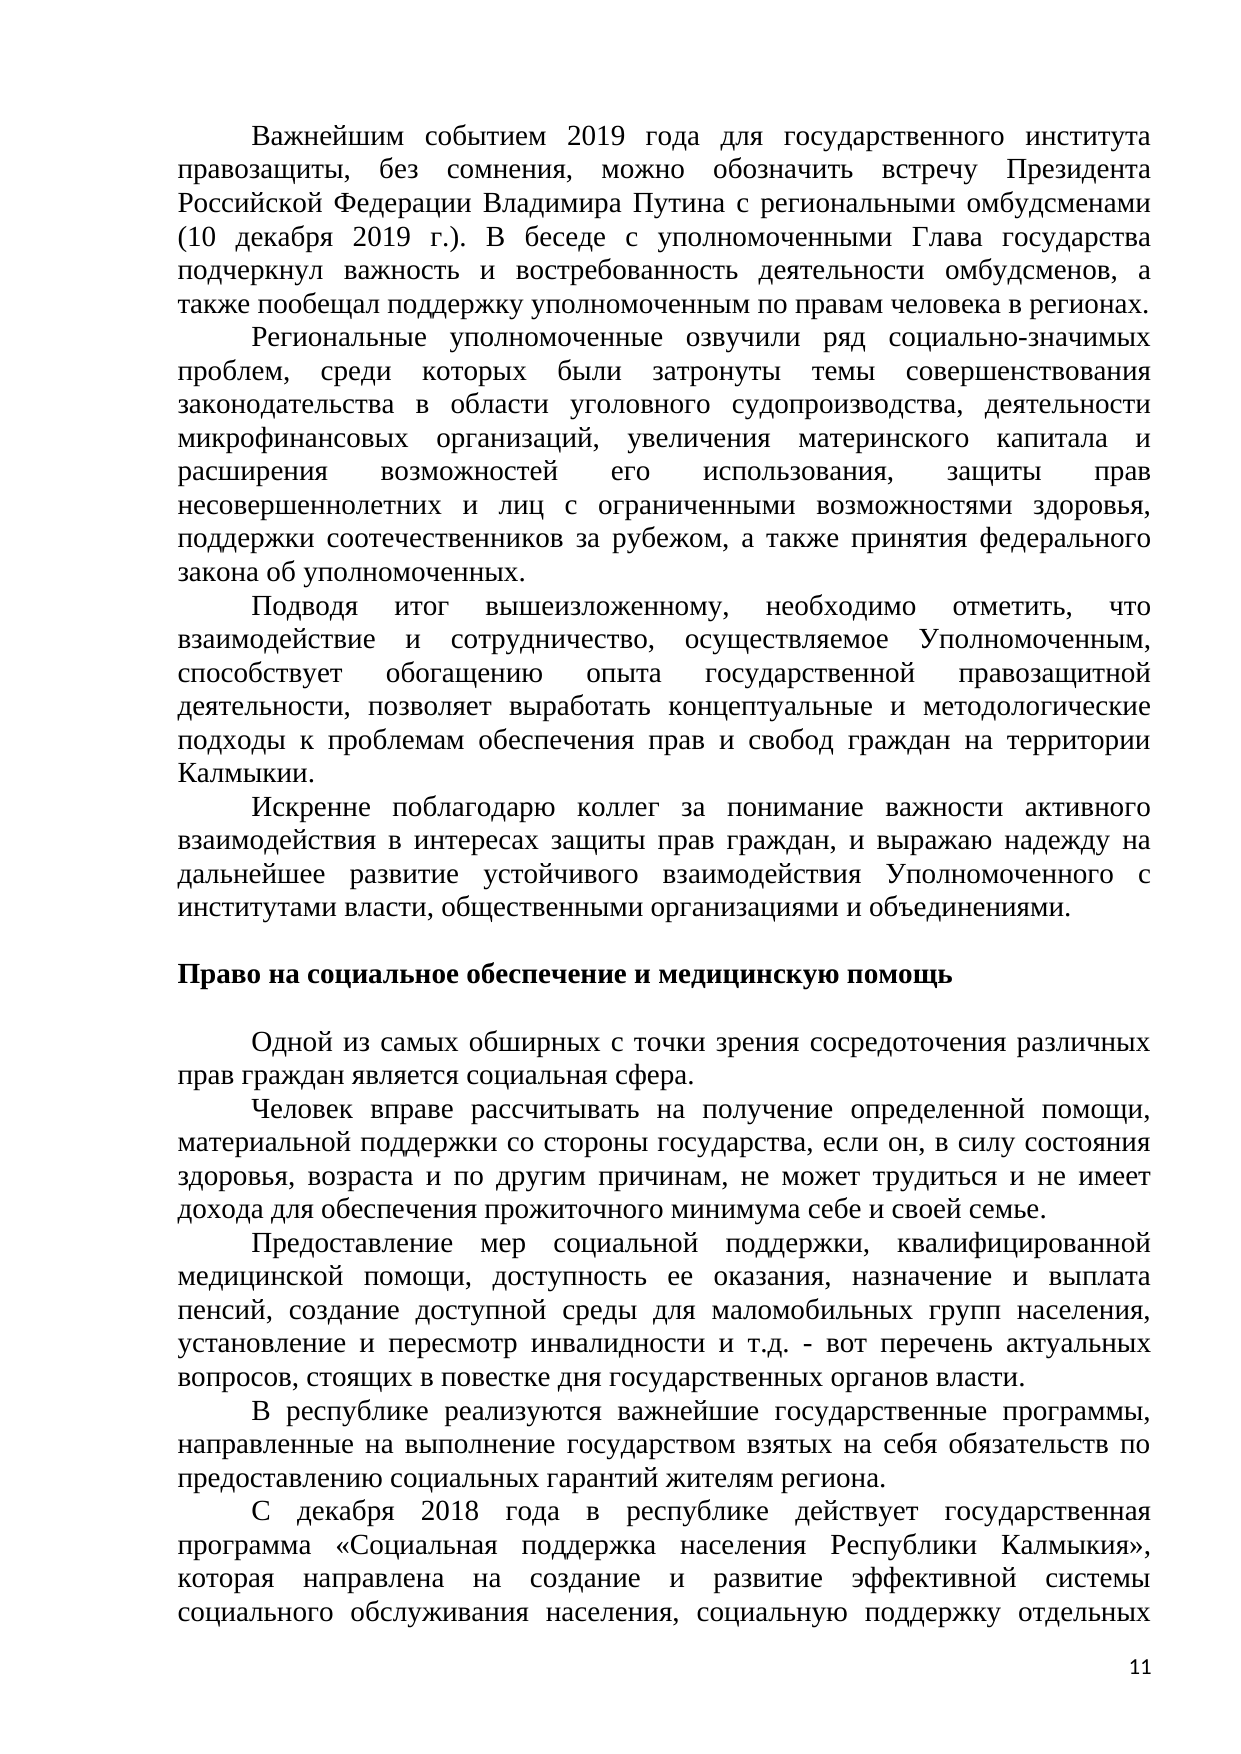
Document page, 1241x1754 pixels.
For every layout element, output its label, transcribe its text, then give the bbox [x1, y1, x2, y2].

text Предоставление мер социальной поддержки, квалифицированной медицинской помощи, доступность ее оказания, назначение и выплата пенсий, создание доступной среды для маломобильных групп населения, установление и пересмотр инвалидности и т.д. - вот перечень актуальных вопросов, стоящих в повестке дня государственных органов власти. [177, 1225, 1152, 1393]
subtitle Право на социальное обеспечение и медицинскую помощь [177, 957, 1152, 990]
text Одной из самых обширных с точки зрения сосредоточения различных прав граждан является социальная сфера. [177, 1024, 1152, 1091]
text Региональные уполномоченные озвучили ряд социально-значимых проблем, среди которых были затронуты темы совершенствования законодательства в области уголовного судопроизводства, деятельности микрофинансовых организаций, увеличения материнского капитала и расширения возможностей его использования, защиты прав несовершеннолетних и лиц с ограниченными возможностями здоровья, поддержки соотечественников за рубежом, а также принятия федерального закона об уполномоченных. [177, 319, 1152, 588]
text Важнейшим событием 2019 года для государственного института правозащиты, без сомнения, можно обозначить встречу Президента Российской Федерации Владимира Путина с региональными омбудсменами (10 декабря 2019 г.). В беседе с уполномоченными Глава государства подчеркнул важность и востребованность деятельности омбудсменов, а также пообещал поддержку уполномоченным по правам человека в регионах. [177, 118, 1152, 319]
text Искренне поблагодарю коллег за понимание важности активного взаимодействия в интересах защиты прав граждан, и выражаю надежду на дальнейшее развитие устойчивого взаимодействия Уполномоченного с институтами власти, общественными организациями и объединениями. [177, 789, 1152, 923]
text Подводя итог вышеизложенному, необходимо отметить, что взаимодействие и сотрудничество, осуществляемое Уполномоченным, способствует обогащению опыта государственной правозащитной деятельности, позволяет выработать концептуальные и методологические подходы к проблемам обеспечения прав и свобод граждан на территории Калмыкии. [177, 588, 1152, 789]
text Человек вправе рассчитывать на получение определенной помощи, материальной поддержки со стороны государства, если он, в силу состояния здоровья, возраста и по другим причинам, не может трудиться и не имеет дохода для обеспечения прожиточного минимума себе и своей семье. [177, 1091, 1152, 1225]
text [177, 1493, 1152, 1627]
text В республике реализуются важнейшие государственные программы, направленные на выполнение государством взятых на себя обязательств по предоставлению социальных гарантий жителям региона. [177, 1393, 1152, 1493]
